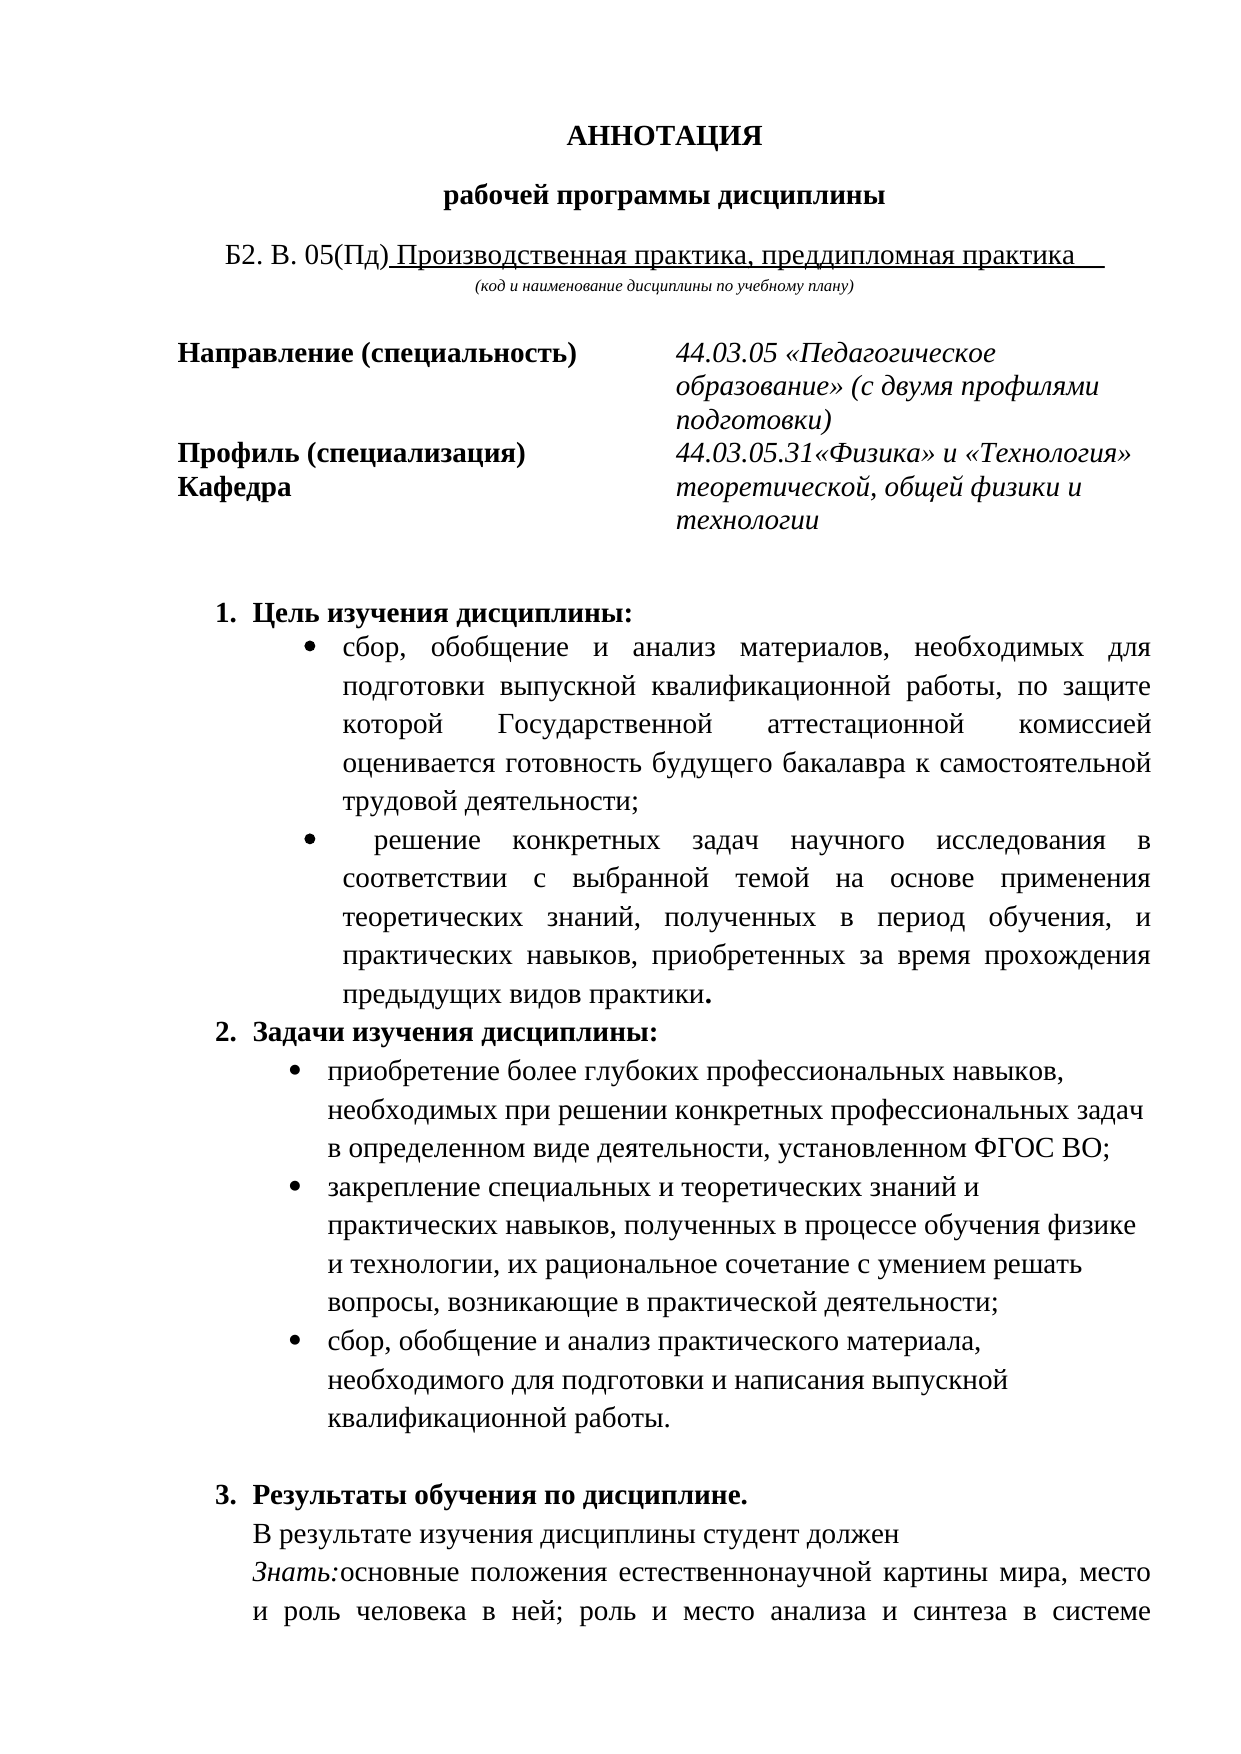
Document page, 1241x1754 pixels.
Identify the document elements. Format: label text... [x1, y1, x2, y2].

list Результаты обучения по дисциплине. [215, 1477, 1152, 1511]
list Цель изучения дисциплины: [215, 595, 1152, 629]
list закрепление специальных и теоретических знаний и практических навыков, полученных в процессе обучения физике и технологии, их рациональное сочетание с умением решать вопросы, возникающие в практической деятельности; [290, 1169, 1152, 1318]
list приобретение более глубоких профессиональных навыков, необходимых при решении конкретных профессиональных задач в определенном виде деятельности, установленном ФГОС ВО; [290, 1053, 1152, 1164]
list сбор, обобщение и анализ практического материала, необходимого для подготовки и написания выпускной квалификационной работы. [290, 1323, 1152, 1434]
list сбор, обобщение и анализ материалов, необходимых для подготовки выпускной квалификационной работы, по защите которой Государственной аттестационной комиссией оценивается готовность будущего бакалавра к самостоятельной трудовой деятельности; [305, 629, 1152, 817]
text (код и наименование дисциплины по учебному плану) [177, 275, 1152, 309]
text В результате изучения дисциплины студент должен [252, 1516, 1152, 1549]
text рабочей программы дисциплины [177, 177, 1152, 211]
text АННОТАЦИЯ [177, 118, 1152, 152]
list решение конкретных задач научного исследования в соответствии с выбранной темой на основе применения теоретических знаний, полученных в период обучения, и практических навыков, приобретенных за время прохождения предыдущих видов практики. [305, 822, 1152, 1009]
text Б2. В. 05(Пд) Производственная практика, преддипломная практика__ [177, 237, 1152, 270]
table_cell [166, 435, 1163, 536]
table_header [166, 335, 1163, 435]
list Задачи изучения дисциплины: [215, 1014, 1152, 1048]
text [252, 1554, 1152, 1627]
